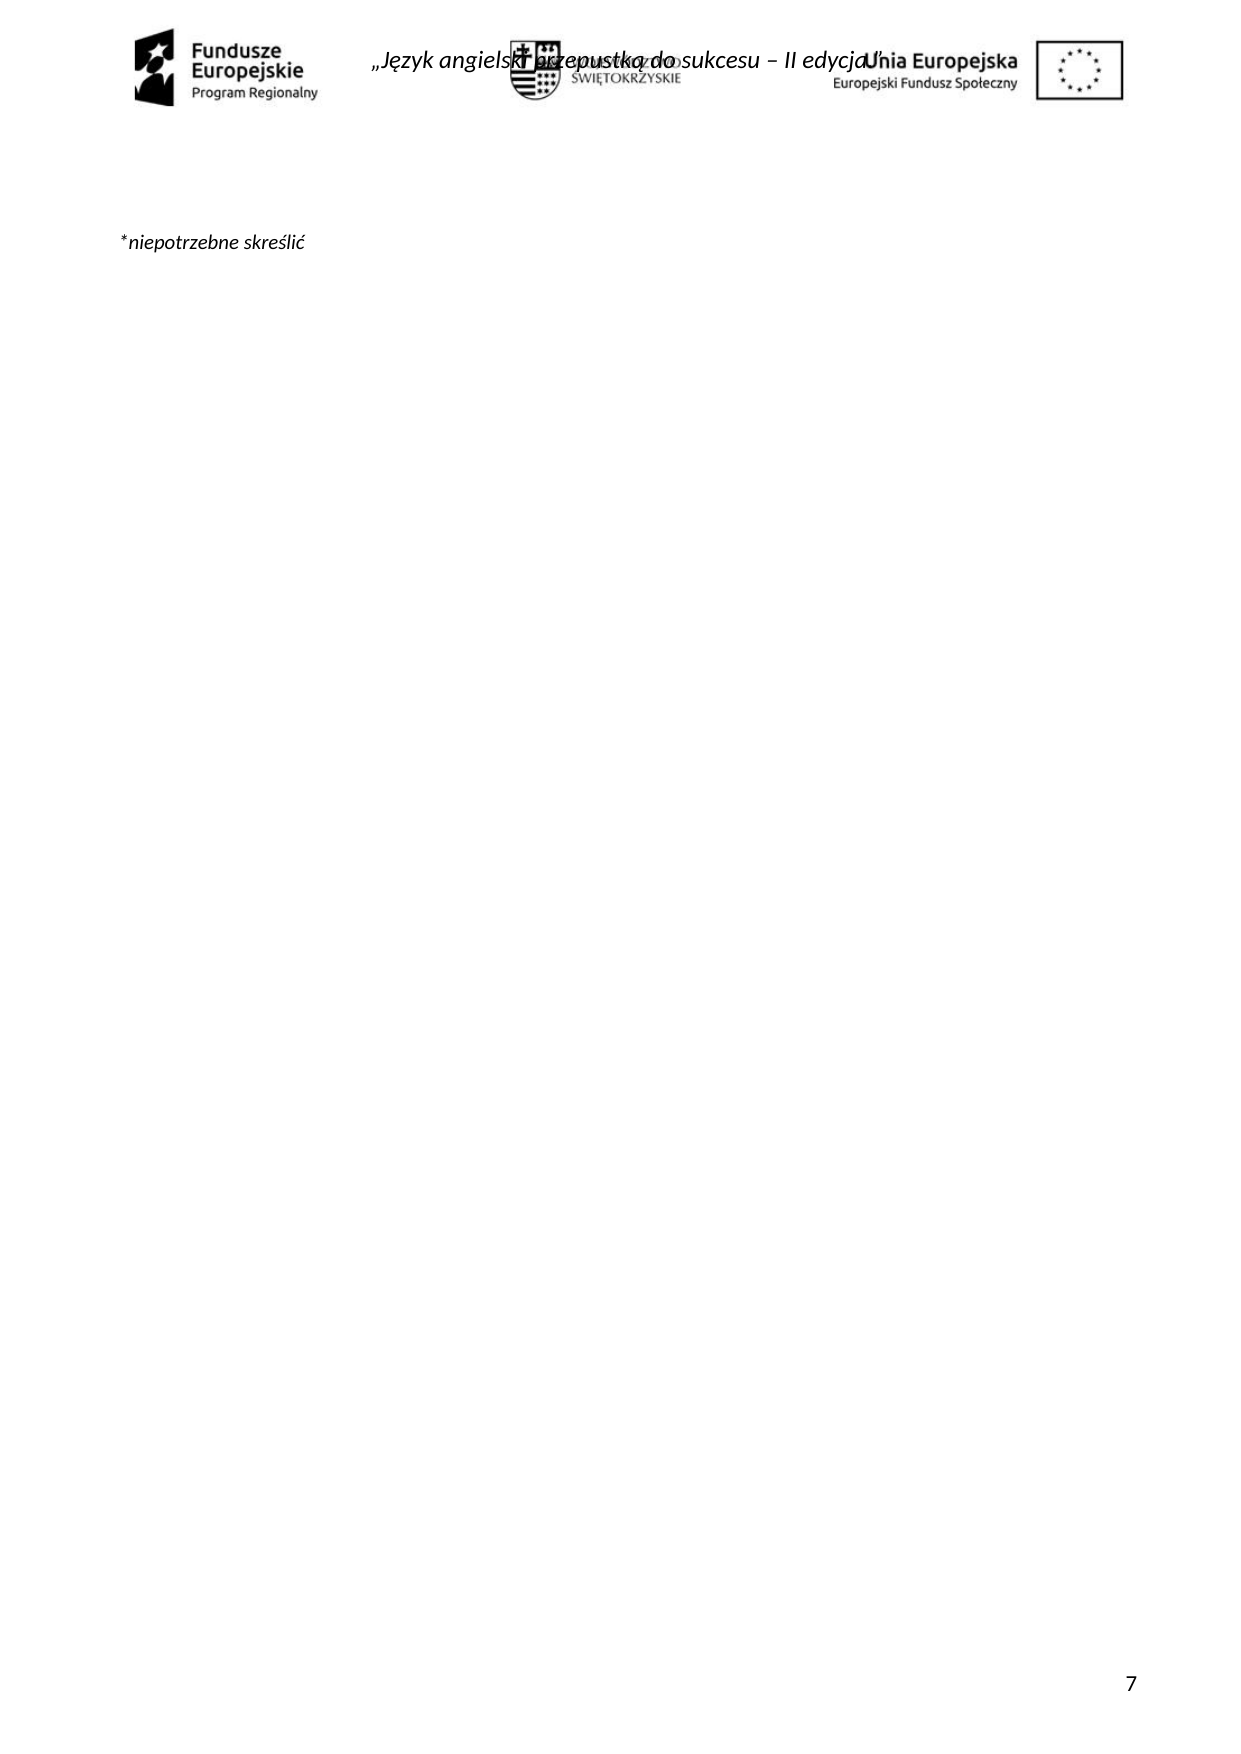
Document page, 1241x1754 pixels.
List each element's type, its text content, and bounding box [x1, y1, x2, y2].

picture [89, 16, 1176, 129]
text *niepotrzebne skreślić [118, 229, 1137, 255]
